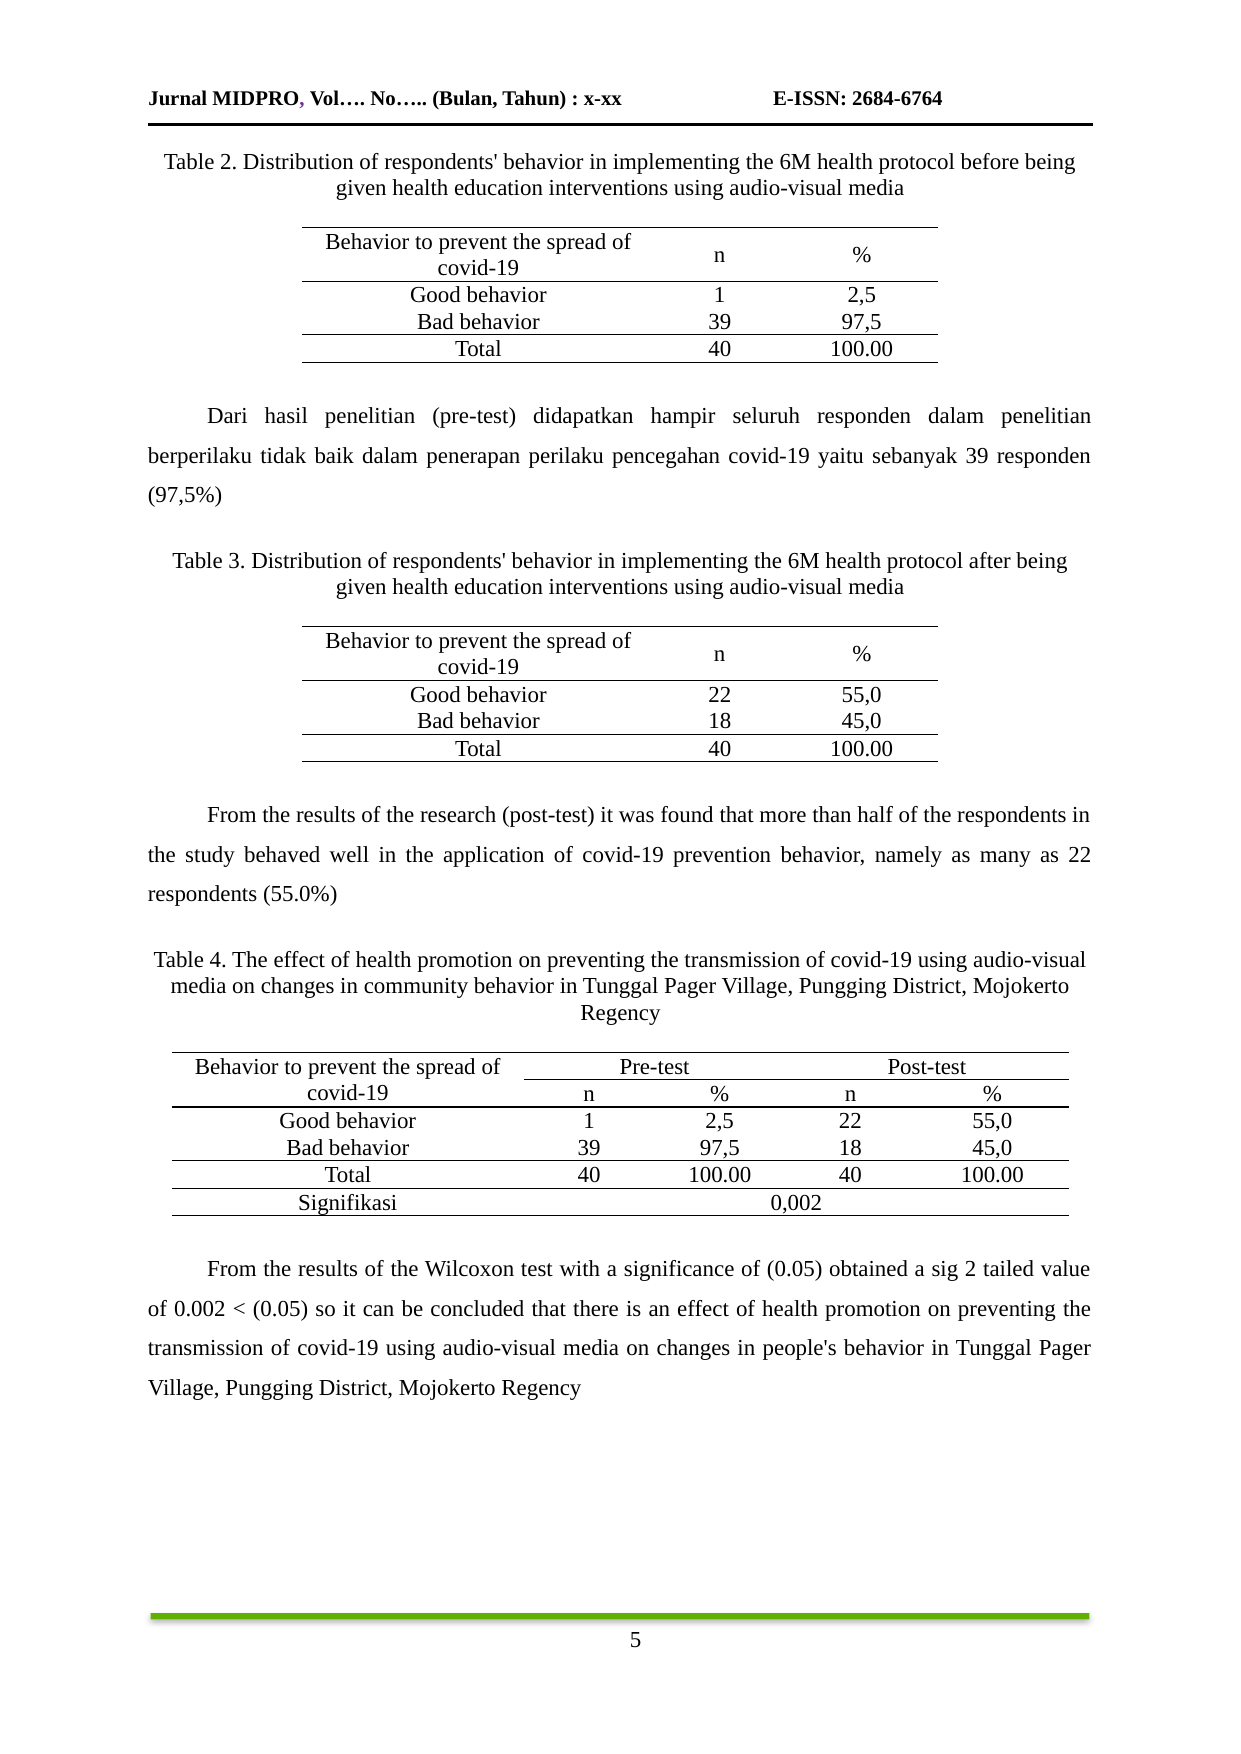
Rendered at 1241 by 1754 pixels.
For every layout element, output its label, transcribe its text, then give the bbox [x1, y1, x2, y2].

table_header Behavior to prevent the spread of covid-19 [172, 1053, 523, 1106]
table_cell 1 39 [524, 1108, 654, 1160]
table_cell 100.00 [785, 335, 938, 362]
table_cell 22 18 [785, 1108, 916, 1160]
table_header % [785, 228, 938, 281]
text From the results of the research (post-test) it was found that more than half of the respondents in the study behaved well in the application of covid-19 prevention behavior, namely as many as 22 respondents (55.0%) [148, 801, 1093, 907]
table_cell 100.00 [654, 1161, 785, 1188]
table_cell Signifikasi [172, 1189, 523, 1215]
table_cell 100.00 [916, 1161, 1069, 1188]
table_header n [654, 627, 785, 680]
table_cell % [654, 1080, 785, 1106]
table_cell 22 18 [654, 681, 785, 733]
table_cell 40 [654, 735, 785, 761]
table_cell 40 [524, 1161, 654, 1188]
table_cell 55,0 45,0 [785, 681, 938, 733]
text Dari hasil penelitian (pre-test) didapatkan hampir seluruh responden dalam penelitian berperilaku tidak baik dalam penerapan perilaku pencegahan covid-19 yaitu sebanyak 39 responden (97,5%) [148, 402, 1093, 507]
table_header Behavior to prevent the spread of covid-19 [302, 228, 654, 281]
table_header % [785, 627, 938, 680]
table_cell 40 [654, 335, 785, 362]
table_cell 55,0 45,0 [916, 1108, 1069, 1160]
table_header Behavior to prevent the spread of covid-19 [302, 627, 654, 680]
table_cell 40 [785, 1161, 916, 1188]
table_cell 2,5 97,5 [785, 282, 938, 334]
table_cell 1 39 [654, 282, 785, 334]
table_cell Total [172, 1161, 523, 1188]
table_cell Good behavior Bad behavior [172, 1108, 523, 1160]
table_cell 100.00 [785, 735, 938, 761]
table_cell Total [302, 335, 654, 362]
text Table 3. Distribution of respondents' behavior in implementing the 6M health protocol after being given health education interventions using audio-visual media [148, 547, 1093, 600]
table_cell Good behavior Bad behavior [302, 681, 654, 733]
table_cell Good behavior Bad behavior [302, 282, 654, 334]
text From the results of the Wilcoxon test with a significance of (0.05) obtained a sig 2 tailed value of 0.002 < (0.05) so it can be concluded that there is an effect of health promotion on preventing the transmission of covid-19 using audio-visual media on changes in people's behavior in Tunggal Pager Village, Pungging District, Mojokerto Regency [148, 1256, 1093, 1400]
text Table 4. The effect of health promotion on preventing the transmission of covid-19 using audio-visual media on changes in community behavior in Tunggal Pager Village, Pungging District, Mojokerto Regency [148, 946, 1093, 1025]
table_cell Total [302, 735, 654, 761]
table_header Post-test [785, 1053, 1069, 1079]
table_header n [654, 228, 785, 281]
table_cell 0,002 [524, 1189, 1069, 1215]
table_cell % [916, 1080, 1069, 1106]
table_cell 2,5 97,5 [654, 1108, 785, 1160]
table_cell n [785, 1080, 916, 1106]
table_cell n [524, 1080, 654, 1106]
table_header Pre-test [524, 1053, 785, 1079]
text Table 2. Distribution of respondents' behavior in implementing the 6M health protocol before being given health education interventions using audio-visual media [148, 148, 1093, 200]
